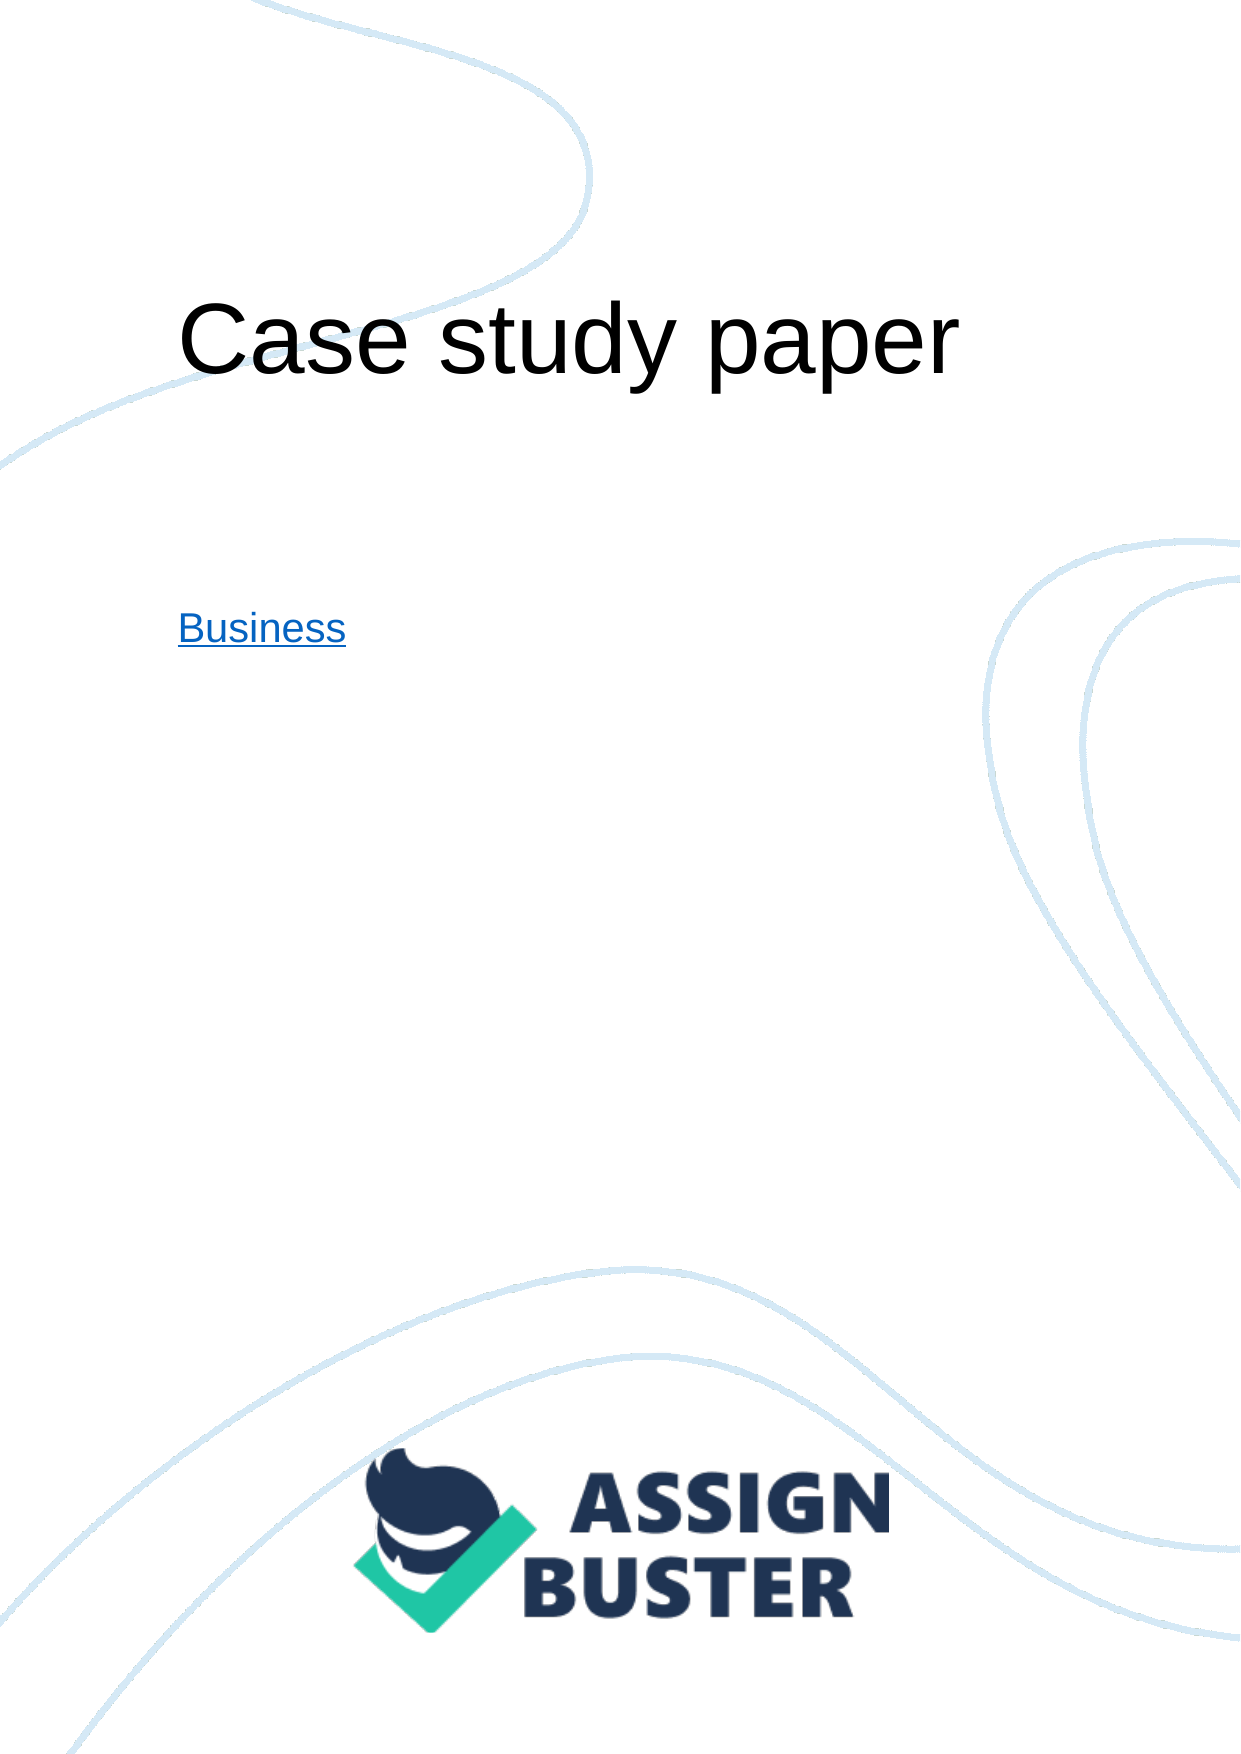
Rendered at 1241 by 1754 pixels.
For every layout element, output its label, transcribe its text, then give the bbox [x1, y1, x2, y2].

picture [0, 0, 1241, 1754]
subtitle Case study paper [177, 279, 1152, 394]
text Business [177, 604, 1152, 652]
